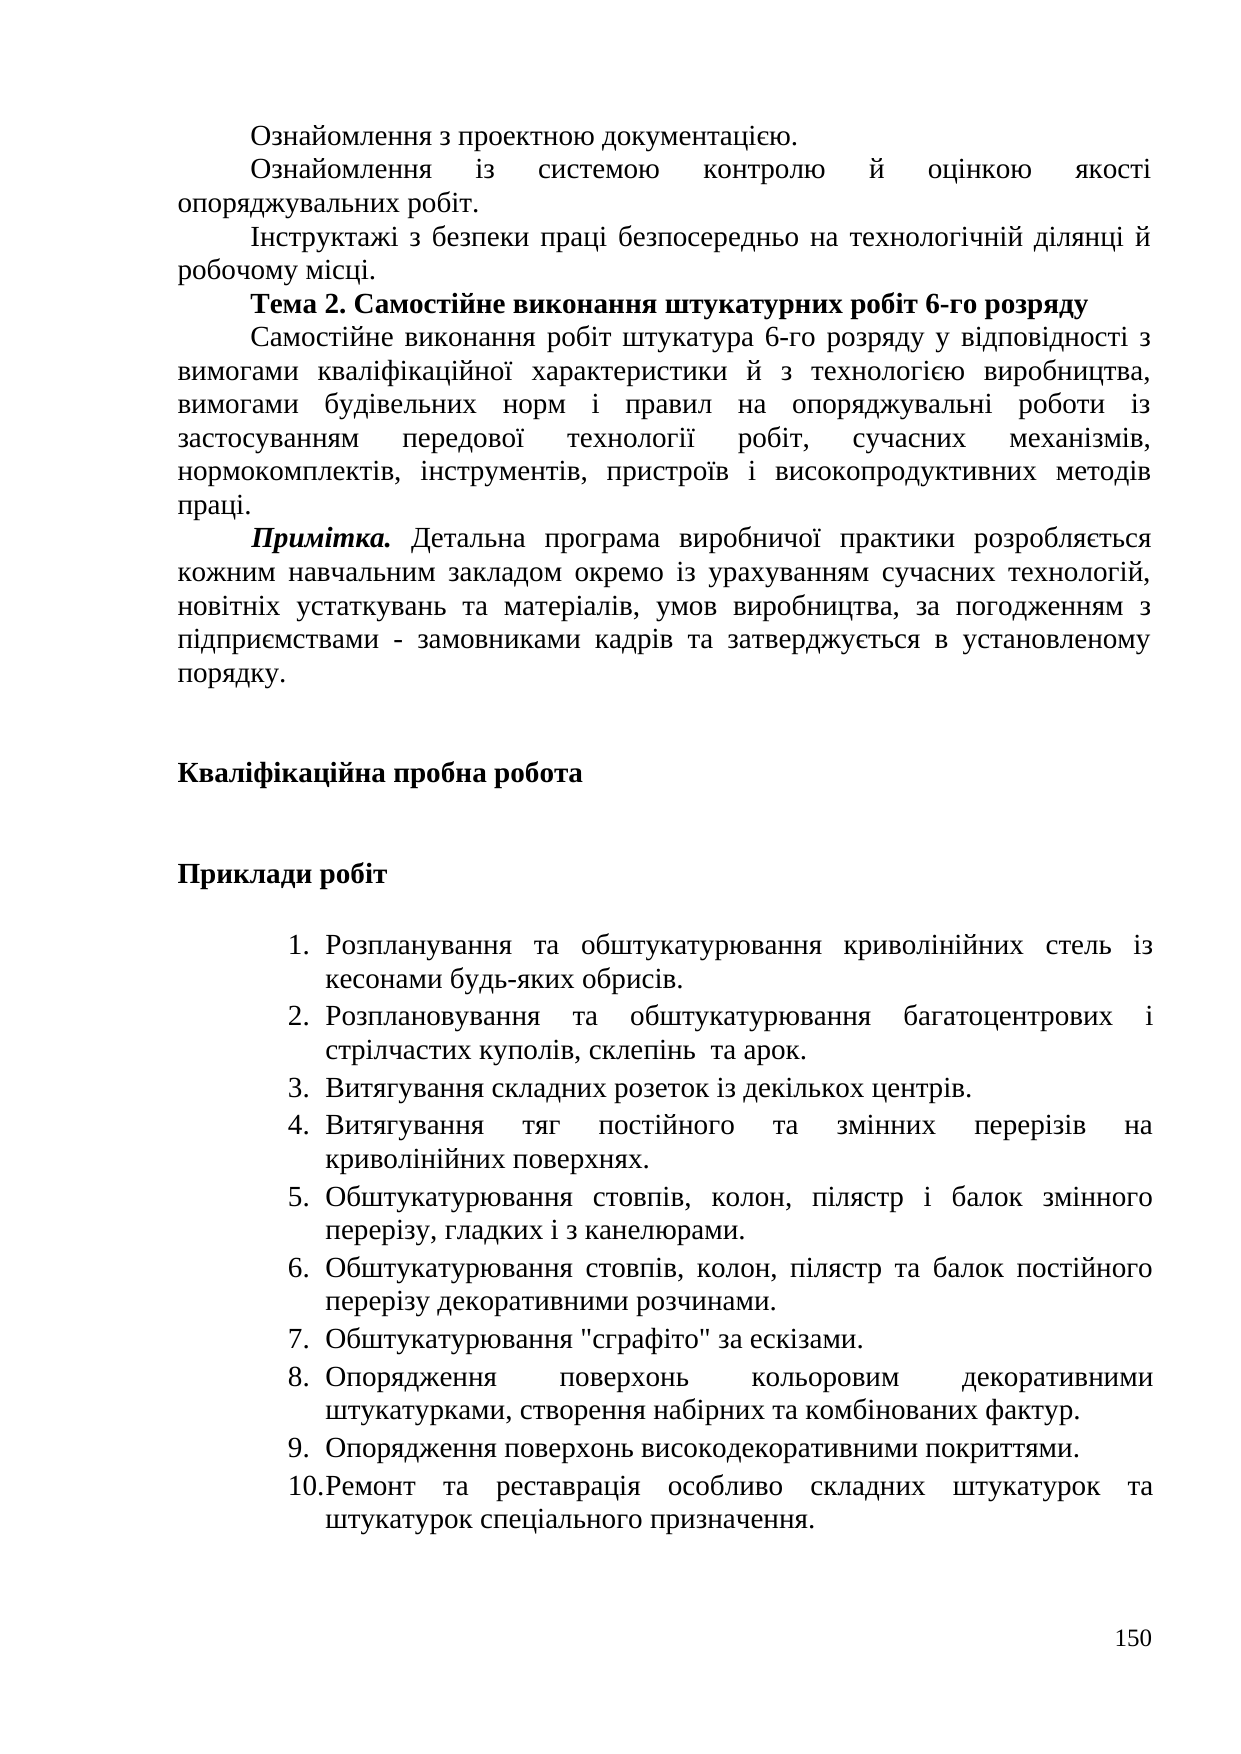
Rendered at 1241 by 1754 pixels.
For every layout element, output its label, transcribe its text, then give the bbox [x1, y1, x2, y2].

list Розплановування та обштукатурювання багатоцентрових і стрілчастих куполів, склепінь та арок. [288, 998, 1154, 1066]
text Ознайомлення із системою контролю й оцінкою якості опоряджувальних робіт. [177, 152, 1152, 219]
list Обштукатурювання "сграфіто" за ескізами. [288, 1321, 1154, 1355]
list Обштукатурювання стовпів, колон, пілястр і балок змінного перерізу, гладких і з канелюрами. [288, 1179, 1154, 1246]
text Приклади робіт [177, 856, 1152, 889]
list Опорядження поверхонь високодекоративними покриттями. [288, 1430, 1154, 1464]
list Обштукатурювання стовпів, колон, пілястр та балок постійного перерізу декоративними розчинами. [288, 1250, 1154, 1317]
list Розпланування та обштукатурювання криволінійних стель із кесонами будь-яких обрисів. [288, 927, 1154, 994]
text Кваліфікаційна пробна робота [177, 755, 1152, 789]
text Самостійне виконання робіт штукатура 6-го розряду у відповідності з вимогами кваліфікаційної характеристики й з технологією виробництва, вимогами будівельних норм і правил на опоряджувальні роботи із застосуванням передової технології робіт, сучасних механізмів, нормокомплектів, інструментів, пристроїв і високопродуктивних методів праці. [177, 319, 1152, 521]
list Ремонт та реставрація особливо складних штукатурок та штукатурок спеціального призначення. [288, 1468, 1154, 1535]
text Інструктажі з безпеки праці безпосередньо на технологічній ділянці й робочому місці. [177, 219, 1152, 286]
text Тема 2. Самостійне виконання штукатурних робіт 6-го розряду [177, 286, 1152, 319]
list Витягування складних розеток із декількох центрів. [288, 1070, 1154, 1103]
text Примітка. Детальна програма виробничої практики розробляється кожним навчальним закладом окремо із урахуванням сучасних технологій, новітніх устаткувань та матеріалів, умов виробництва, за погодженням з підприємствами - замовниками кадрів та затверджується в установленому порядку. [177, 521, 1152, 688]
list Витягування тяг постійного та змінних перерізів на криволінійних поверхнях. [288, 1107, 1154, 1174]
text Ознайомлення з проектною документацією. [177, 118, 1152, 152]
list Опорядження поверхонь кольоровим декоративними штукатурками, створення набірних та комбінованих фактур. [288, 1359, 1154, 1426]
